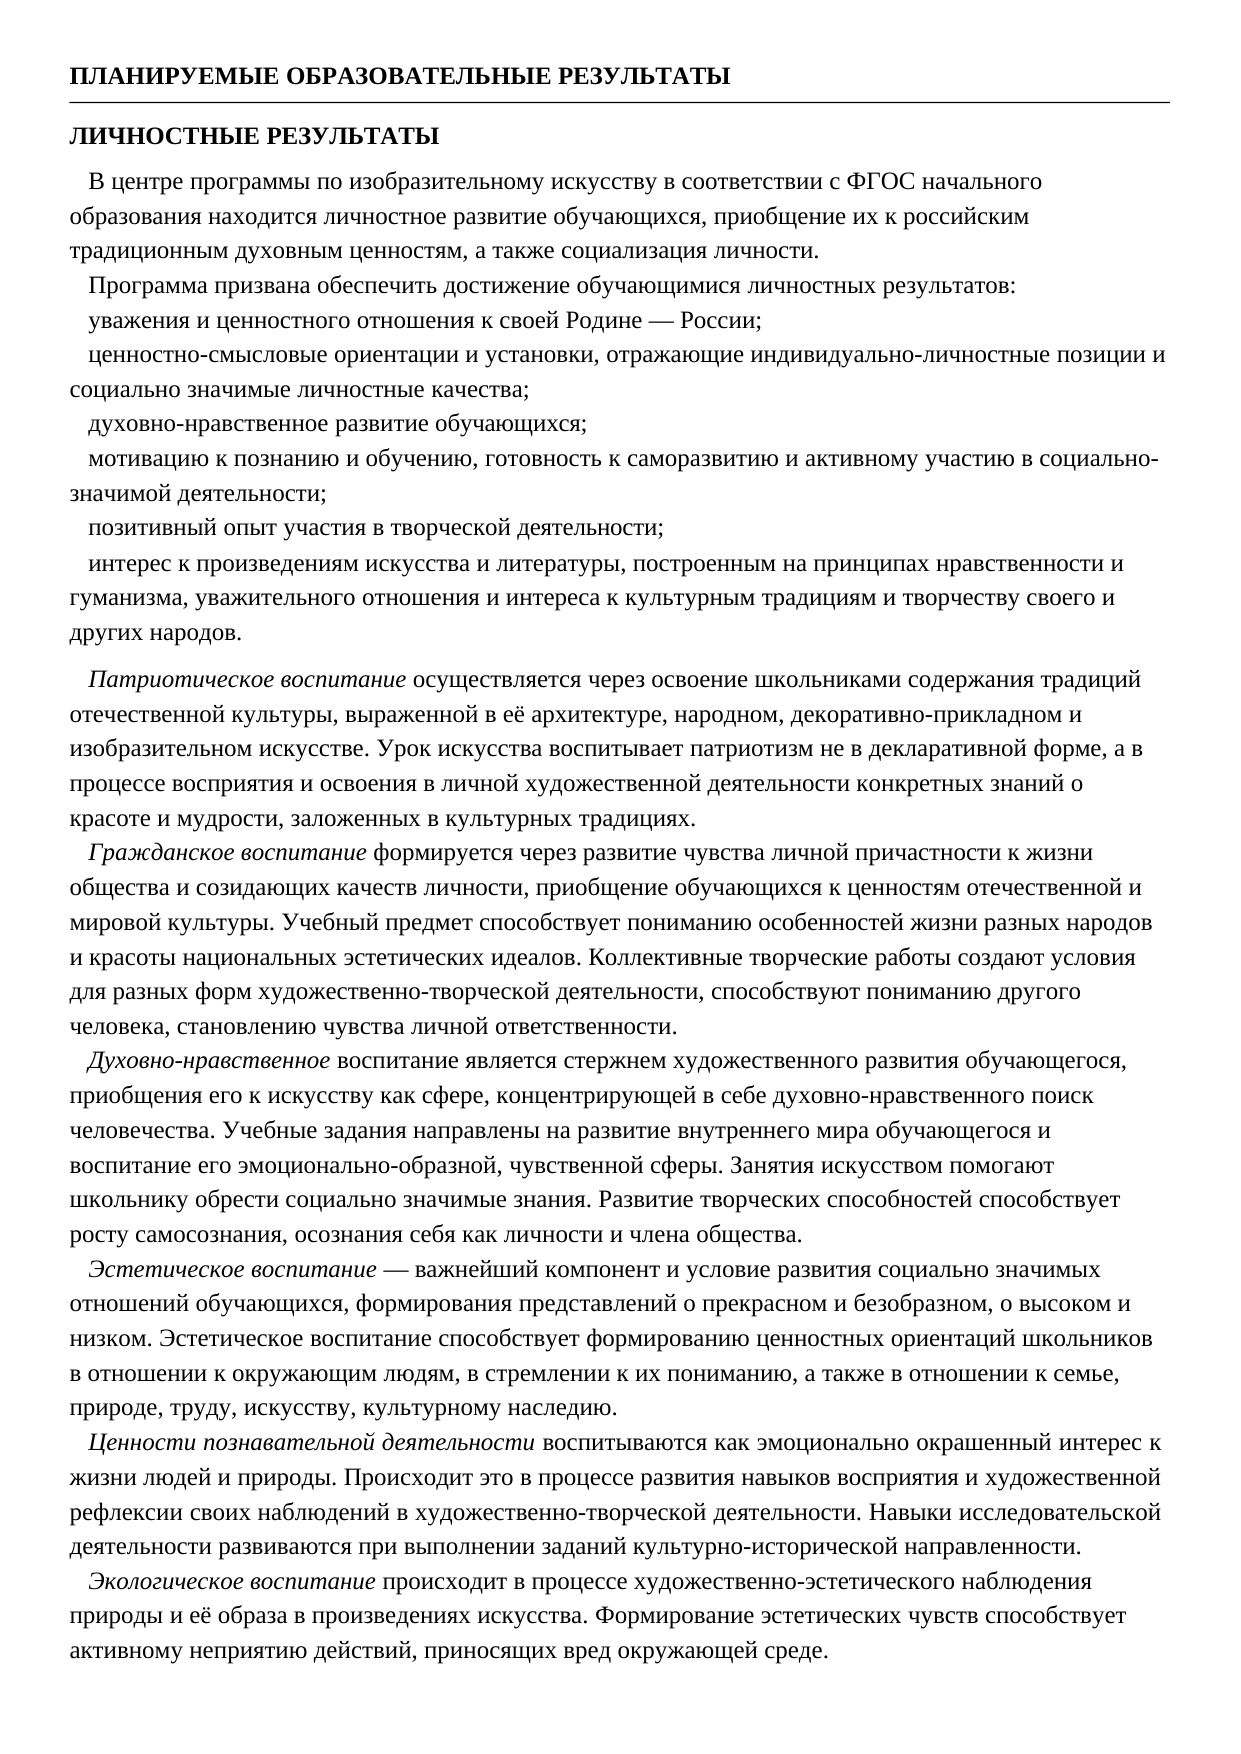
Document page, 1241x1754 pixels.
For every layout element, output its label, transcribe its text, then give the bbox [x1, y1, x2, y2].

text позитивный опыт участия в творческой деятельности; [88, 513, 1182, 541]
text Экологическое воспитание происходит в процессе художественно-эстетического наблюдения природы и её образа в произведениях искусства. Формирование эстетических чувств способствует активному неприятию действий, приносящих вред окружающей среде. [69, 1566, 1182, 1664]
text Ценности познавательной деятельности воспитываются как эмоционально окрашенный интерес к жизни людей и природы. Происходит это в процессе развития навыков восприятия и художественной рефлексии своих наблюдений в художественно-творческой деятельности. Навыки исследовательской деятельности развиваются при выполнении заданий культурно-исторической направленности. [69, 1427, 1161, 1560]
text Гражданское воспитание формируется через развитие чувства личной причастности к жизни общества и созидающих качеств личности, приобщение обучающихся к ценностям отечественной и мировой культуры. Учебный предмет способствует пониманию особенностей жизни разных народов и красоты национальных эстетических идеалов. Коллективные творческие работы создают условия для разных форм художественно-творческой деятельности, способствуют пониманию другого человека, становлению чувства личной ответственности. [69, 837, 1160, 1040]
text интерес к произведениям искусства и литературы, построенным на принципах нравственности и гуманизма, уважительного отношения и интереса к культурным традициям и творчеству своего и других народов. [69, 548, 1182, 646]
text ПЛАНИРУЕМЫЕ ОБРАЗОВАТЕЛЬНЫЕ РЕЗУЛЬТАТЫ [69, 61, 1182, 90]
text мотивацию к познанию и обучению, готовность к саморазвитию и активному участию в социально- значимой деятельности; [69, 443, 1182, 507]
text Программа призвана обеспечить достижение обучающимися личностных результатов: уважения и ценностного отношения к своей Родине — России; [88, 270, 1046, 333]
text В центре программы по изобразительному искусству в соответствии с ФГОС начального образования находится личностное развитие обучающихся, приобщение их к российским традиционным духовным ценностям, а также социализация личности. [69, 166, 1160, 264]
text духовно-нравственное развитие обучающихся; [88, 409, 1182, 437]
text Духовно-нравственное воспитание является стержнем художественного развития обучающегося, приобщения его к искусству как сфере, концентрирующей в себе духовно-нравственного поиск человечества. Учебные задания направлены на развитие внутреннего мира обучающегося и воспитание его эмоционально-образной, чувственной сферы. Занятия искусством помогают школьнику обрести социально значимые знания. Развитие творческих способностей способствует росту самосознания, осознания себя как личности и члена общества. [69, 1046, 1160, 1248]
text ЛИЧНОСТНЫЕ РЕЗУЛЬТАТЫ [69, 121, 1182, 150]
text Эстетическое воспитание — важнейший компонент и условие развития социально значимых отношений обучающихся, формирования представлений о прекрасном и безобразном, о высоком и низком. Эстетическое воспитание способствует формированию ценностных ориентаций школьников в отношении к окружающим людям, в стремлении к их пониманию, а также в отношении к семье, природе, труду, искусству, культурному наследию. [69, 1254, 1159, 1421]
text ценностно-смысловые ориентации и установки, отражающие индивидуально-личностные позиции и социально значимые личностные качества; [69, 339, 1182, 403]
text Патриотическое воспитание осуществляется через освоение школьниками содержания традиций отечественной культуры, выраженной в её архитектуре, народном, декоративно-прикладном и изобразительном искусстве. Урок искусства воспитывает патриотизм не в декларативной форме, а в процессе восприятия и освоения в личной художественной деятельности конкретных знаний о красоте и мудрости, заложенных в культурных традициях. [69, 664, 1160, 832]
